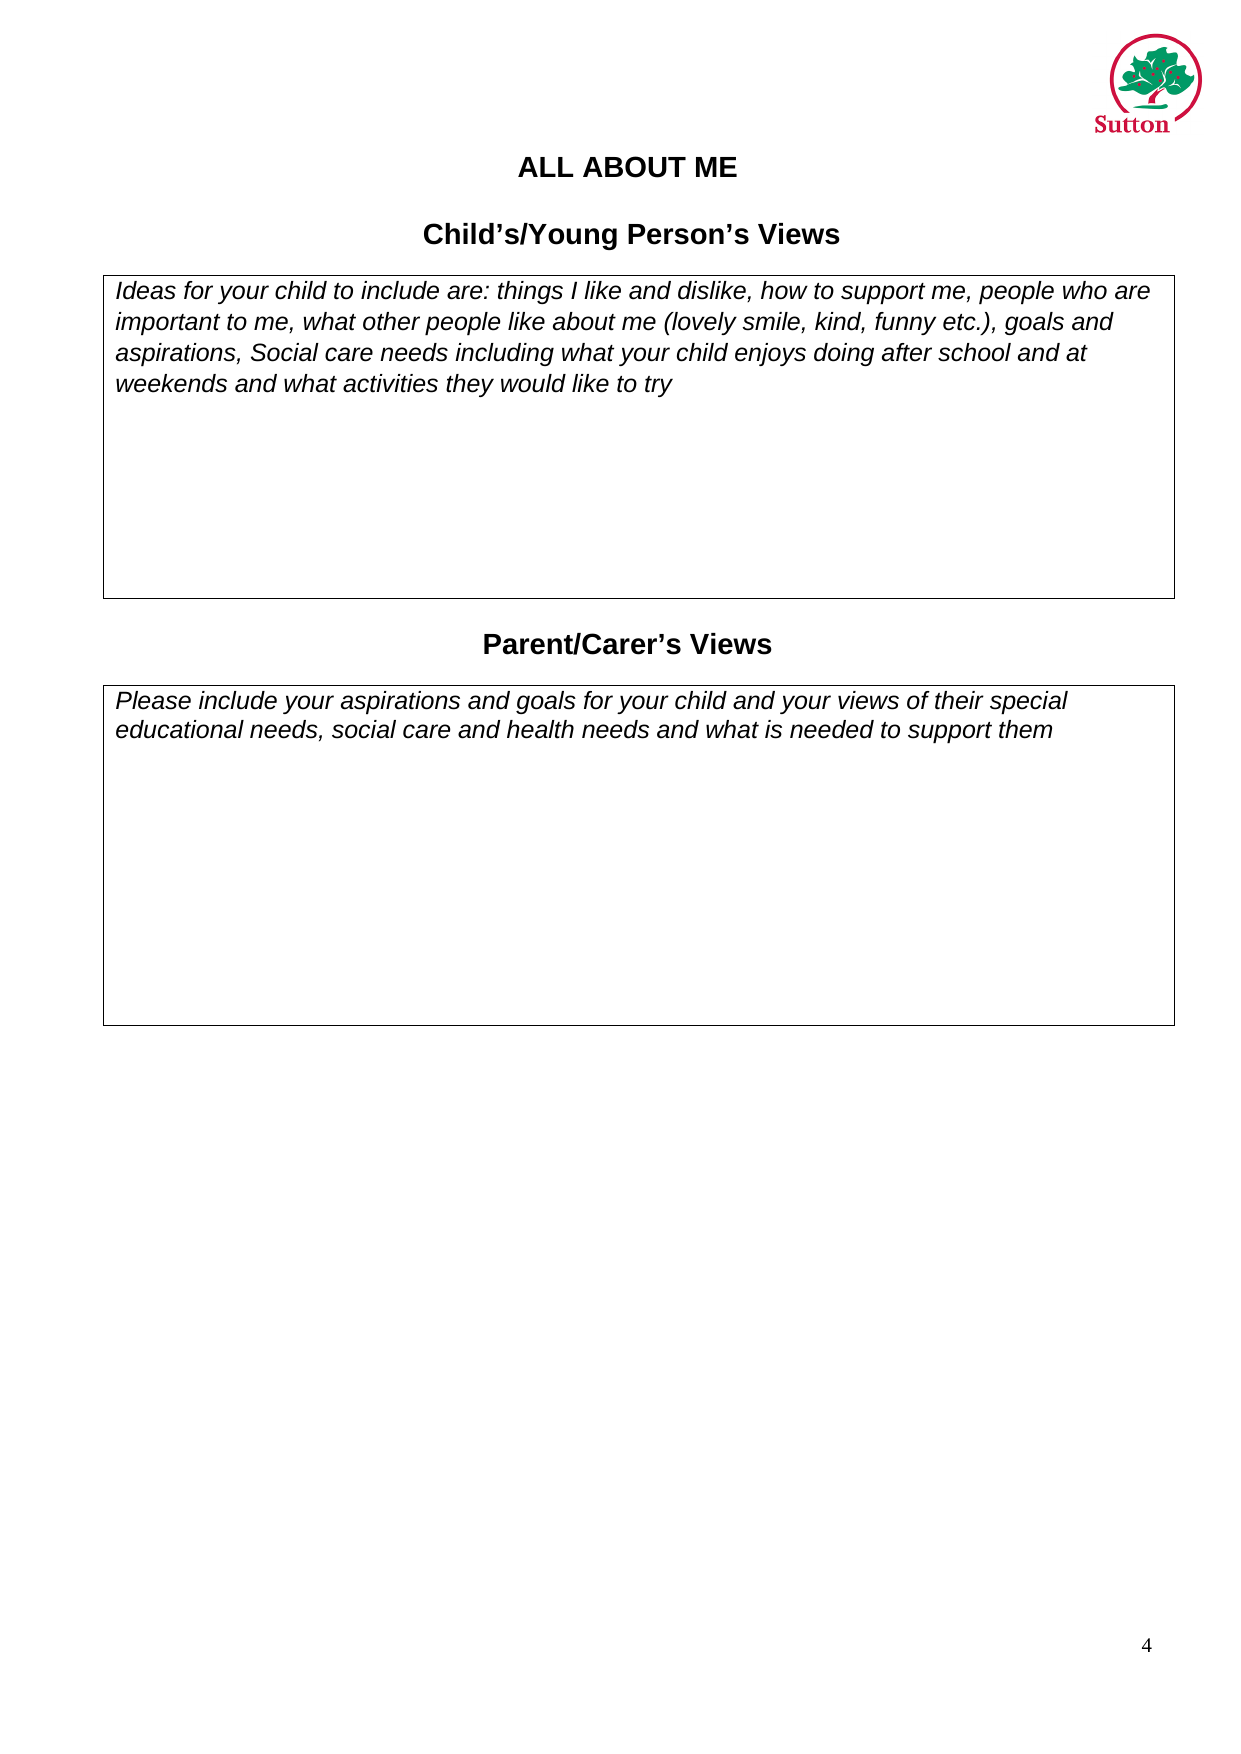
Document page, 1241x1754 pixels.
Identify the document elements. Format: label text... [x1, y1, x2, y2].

text ALL ABOUT ME [103, 150, 1152, 183]
text Parent/Carer’s Views [103, 627, 1152, 661]
table_header Ideas for your child to include are: things I like and dislike, how to support me, people who are important to me, what other people like about me (lovely smile, kind, funny etc.), goals and aspirations, Social care needs including what your child enjoys doing after school and at weekends and what activities they would like to try [104, 276, 1174, 598]
text Child’s/Young Person’s Views [103, 217, 1152, 251]
picture [1092, 31, 1205, 135]
table_header Please include your aspirations and goals for your child and your views of their special educational needs, social care and health needs and what is needed to support them [104, 686, 1174, 1024]
